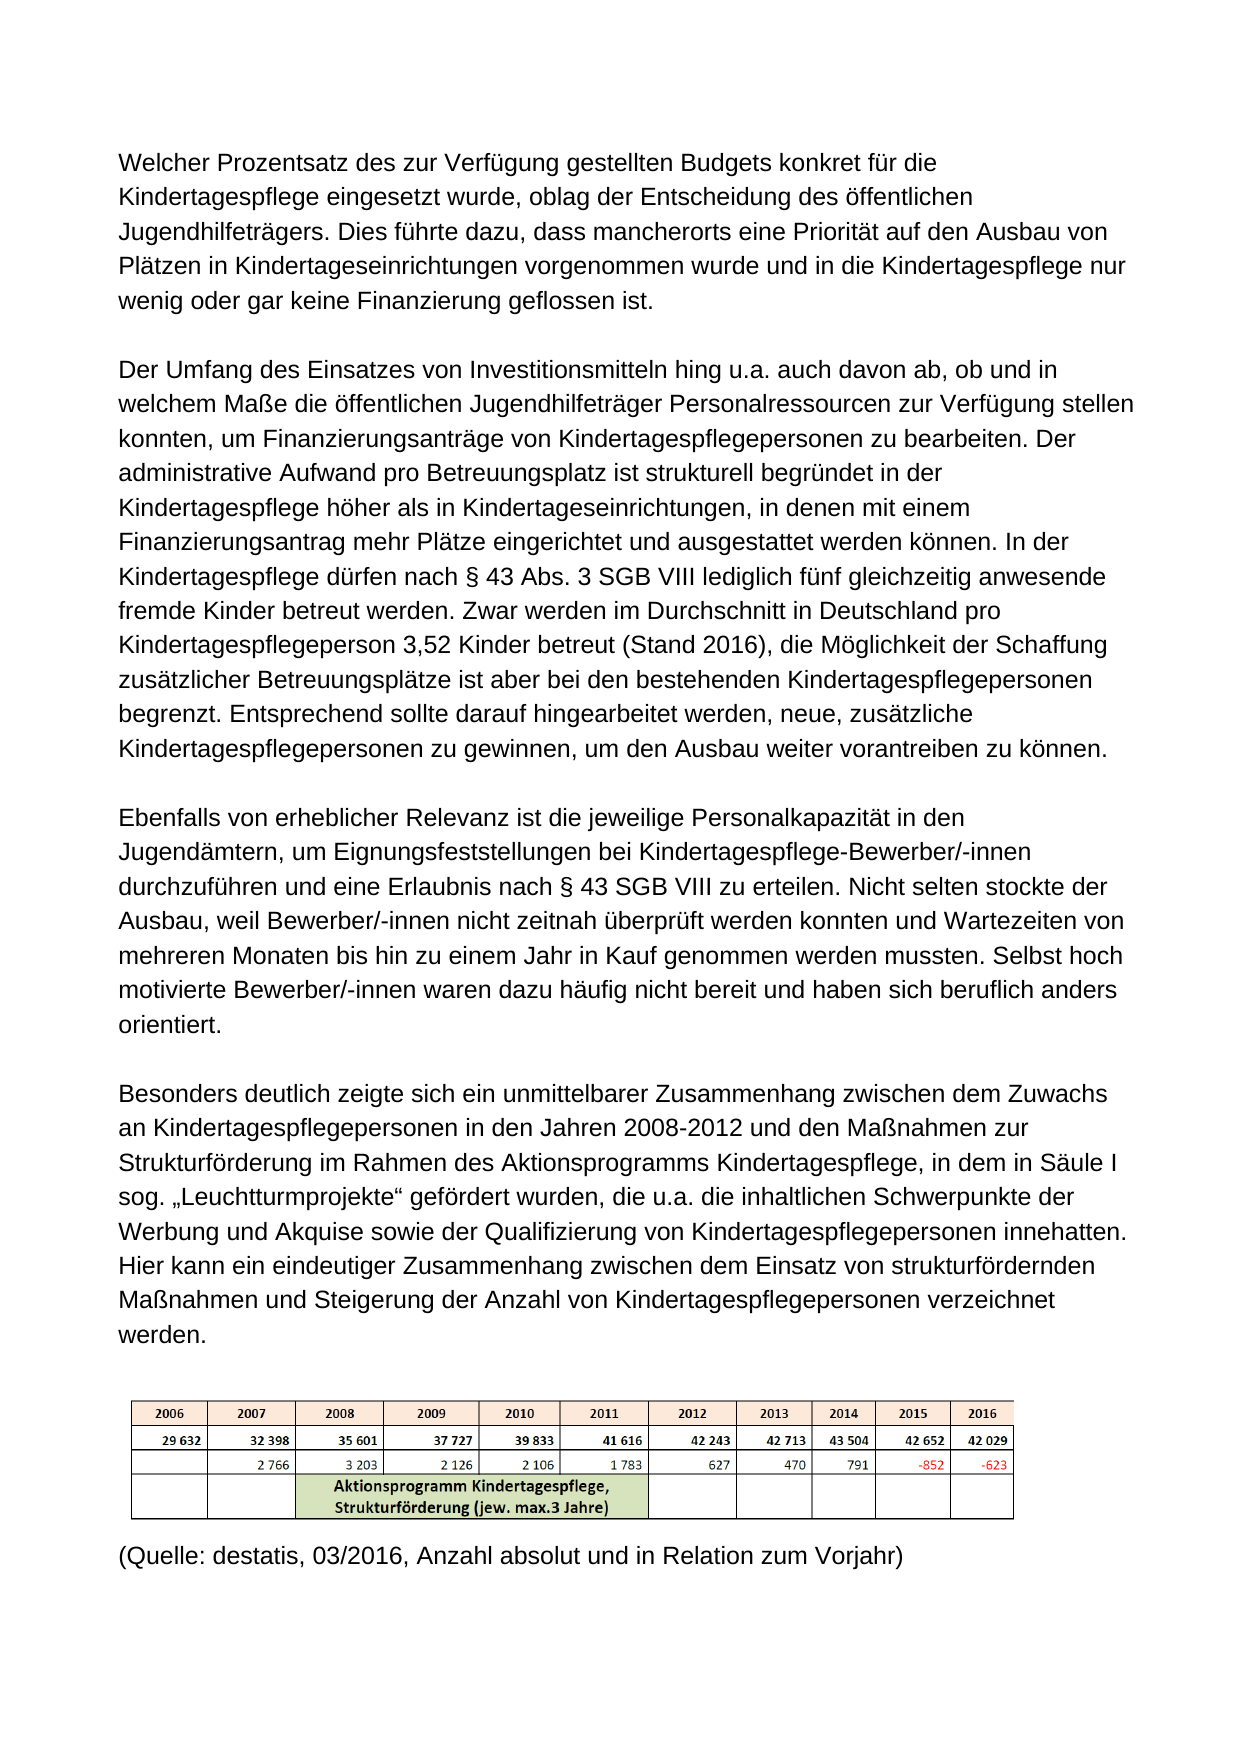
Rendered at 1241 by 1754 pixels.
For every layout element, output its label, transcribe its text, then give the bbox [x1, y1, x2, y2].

text Welcher Prozentsatz des zur Verfügung gestellten Budgets konkret für die Kindertagespflege eingesetzt wurde, oblag der Entscheidung des öffentlichen Jugendhilfeträgers. Dies führte dazu, dass mancherorts eine Priorität auf den Ausbau von Plätzen in Kindertageseinrichtungen vorgenommen wurde und in die Kindertagespflege nur wenig oder gar keine Finanzierung geflossen ist. [118, 148, 1137, 314]
text (Quelle: destatis, 03/2016, Anzahl absolut und in Relation zum Vorjahr) [118, 1541, 1137, 1569]
text Der Umfang des Einsatzes von Investitionsmitteln hing u.a. auch davon ab, ob und in welchem Maße die öffentlichen Jugendhilfeträger Personalressourcen zur Verfügung stellen konnten, um Finanzierungsanträge von Kindertagespflegepersonen zu bearbeiten. Der administrative Aufwand pro Betreuungsplatz ist strukturell begründet in der Kindertagespflege höher als in Kindertageseinrichtungen, in denen mit einem Finanzierungsantrag mehr Plätze eingerichtet und ausgestattet werden können. In der Kindertagespflege dürfen nach § 43 Abs. 3 SGB VIII lediglich fünf gleichzeitig anwesende fremde Kinder betreut werden. Zwar werden im Durchschnitt in Deutschland pro Kindertagespflegeperson 3,52 Kinder betreut (Stand 2016), die Möglichkeit der Schaffung zusätzlicher Betreuungsplätze ist aber bei den bestehenden Kindertagespflegepersonen begrenzt. Entsprechend sollte darauf hingearbeitet werden, neue, zusätzliche Kindertagespflegepersonen zu gewinnen, um den Ausbau weiter vorantreiben zu können. [118, 354, 1137, 763]
text Ebenfalls von erheblicher Relevanz ist die jeweilige Personalkapazität in den Jugendämtern, um Eignungsfeststellungen bei Kindertagespflege-Bewerber/-innen durchzuführen und eine Erlaubnis nach § 43 SGB VIII zu erteilen. Nicht selten stockte der Ausbau, weil Bewerber/-innen nicht zeitnah überprüft werden konnten und Wartezeiten von mehreren Monaten bis hin zu einem Jahr in Kauf genommen werden mussten. Selbst hoch motivierte Bewerber/-innen waren dazu häufig nicht bereit und haben sich beruflich anders orientiert. [118, 803, 1137, 1038]
text Besonders deutlich zeigte sich ein unmittelbarer Zusammenhang zwischen dem Zuwachs an Kindertagespflegepersonen in den Jahren 2008-2012 und den Maßnahmen zur Strukturförderung im Rahmen des Aktionsprogramms Kindertagespflege, in dem in Säule I sog. „Leuchtturmprojekte“ gefördert wurden, die u.a. die inhaltlichen Schwerpunkte der Werbung und Akquise sowie der Qualifizierung von Kindertagespflegepersonen innehatten. Hier kann ein eindeutiger Zusammenhang zwischen dem Einsatz von strukturfördernden Maßnahmen und Steigerung der Anzahl von Kindertagespflegepersonen verzeichnet werden. [118, 1079, 1137, 1349]
picture [118, 1388, 1016, 1536]
